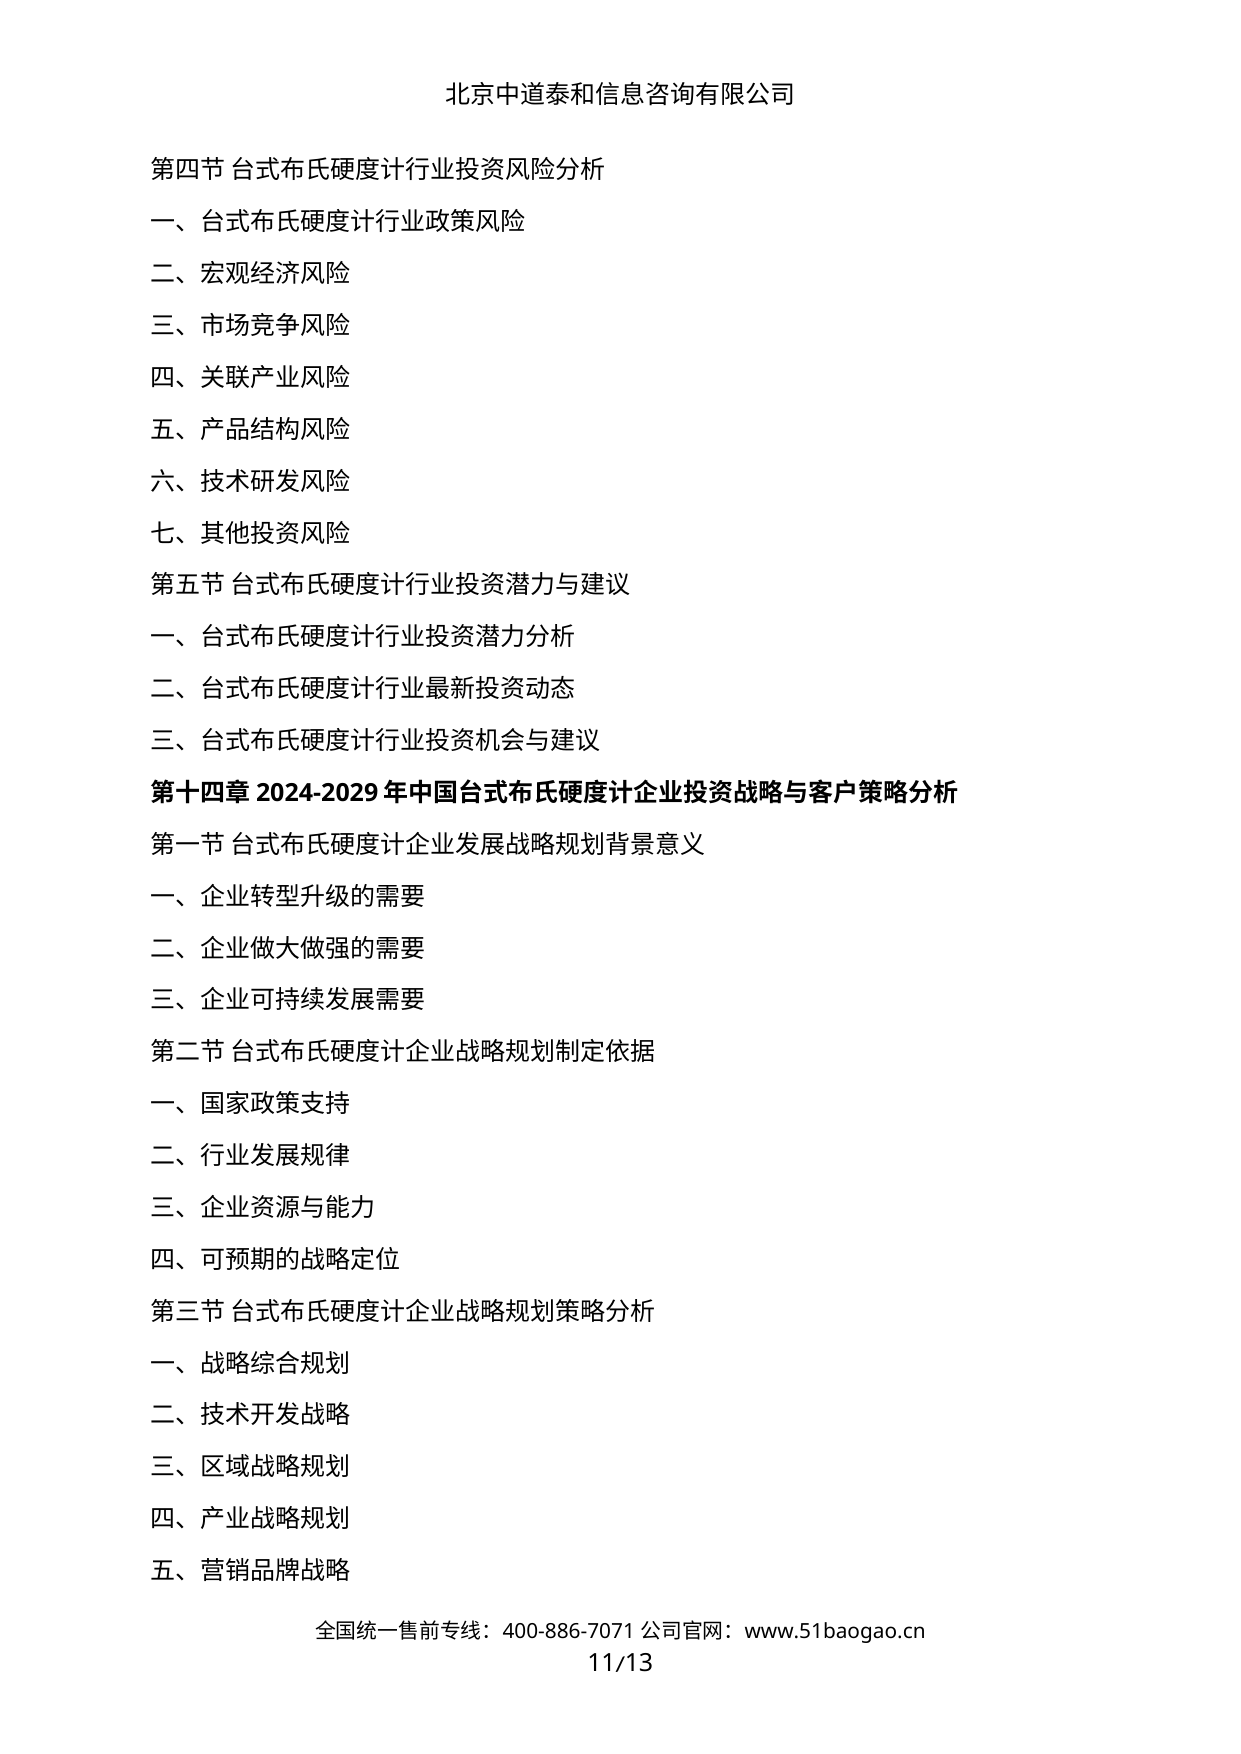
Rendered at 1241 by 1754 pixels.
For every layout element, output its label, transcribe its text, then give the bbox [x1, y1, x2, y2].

text 三、企业可持续发展需要 [150, 980, 1090, 1016]
text 四、可预期的战略定位 [150, 1239, 1090, 1276]
text 五、产品结构风险 [150, 409, 1090, 446]
text 一、企业转型升级的需要 [150, 876, 1090, 912]
text 二、技术开发战略 [150, 1395, 1090, 1431]
text 第三节 台式布氏硬度计企业战略规划策略分析 [150, 1291, 1090, 1327]
text 二、宏观经济风险 [150, 254, 1090, 290]
text 二、行业发展规律 [150, 1136, 1090, 1172]
text 第二节 台式布氏硬度计企业战略规划制定依据 [150, 1032, 1090, 1068]
text 第五节 台式布氏硬度计行业投资潜力与建议 [150, 565, 1090, 601]
text 三、市场竞争风险 [150, 306, 1090, 342]
text 四、关联产业风险 [150, 357, 1090, 394]
text 五、营销品牌战略 [150, 1551, 1090, 1587]
text 三、区域战略规划 [150, 1447, 1090, 1483]
text 一、国家政策支持 [150, 1084, 1090, 1120]
text 二、台式布氏硬度计行业最新投资动态 [150, 669, 1090, 705]
text 一、台式布氏硬度计行业政策风险 [150, 202, 1090, 238]
text 六、技术研发风险 [150, 461, 1090, 497]
text 一、战略综合规划 [150, 1343, 1090, 1379]
text 三、企业资源与能力 [150, 1187, 1090, 1224]
text 四、产业战略规划 [150, 1499, 1090, 1535]
text 二、企业做大做强的需要 [150, 928, 1090, 964]
text 第四节 台式布氏硬度计行业投资风险分析 [150, 150, 1090, 186]
text 七、其他投资风险 [150, 513, 1090, 549]
text 三、台式布氏硬度计行业投资机会与建议 [150, 721, 1090, 757]
text 第一节 台式布氏硬度计企业发展战略规划背景意义 [150, 824, 1090, 861]
text 一、台式布氏硬度计行业投资潜力分析 [150, 617, 1090, 653]
text 第十四章 2024-2029年中国台式布氏硬度计企业投资战略与客户策略分析 [150, 772, 1090, 809]
